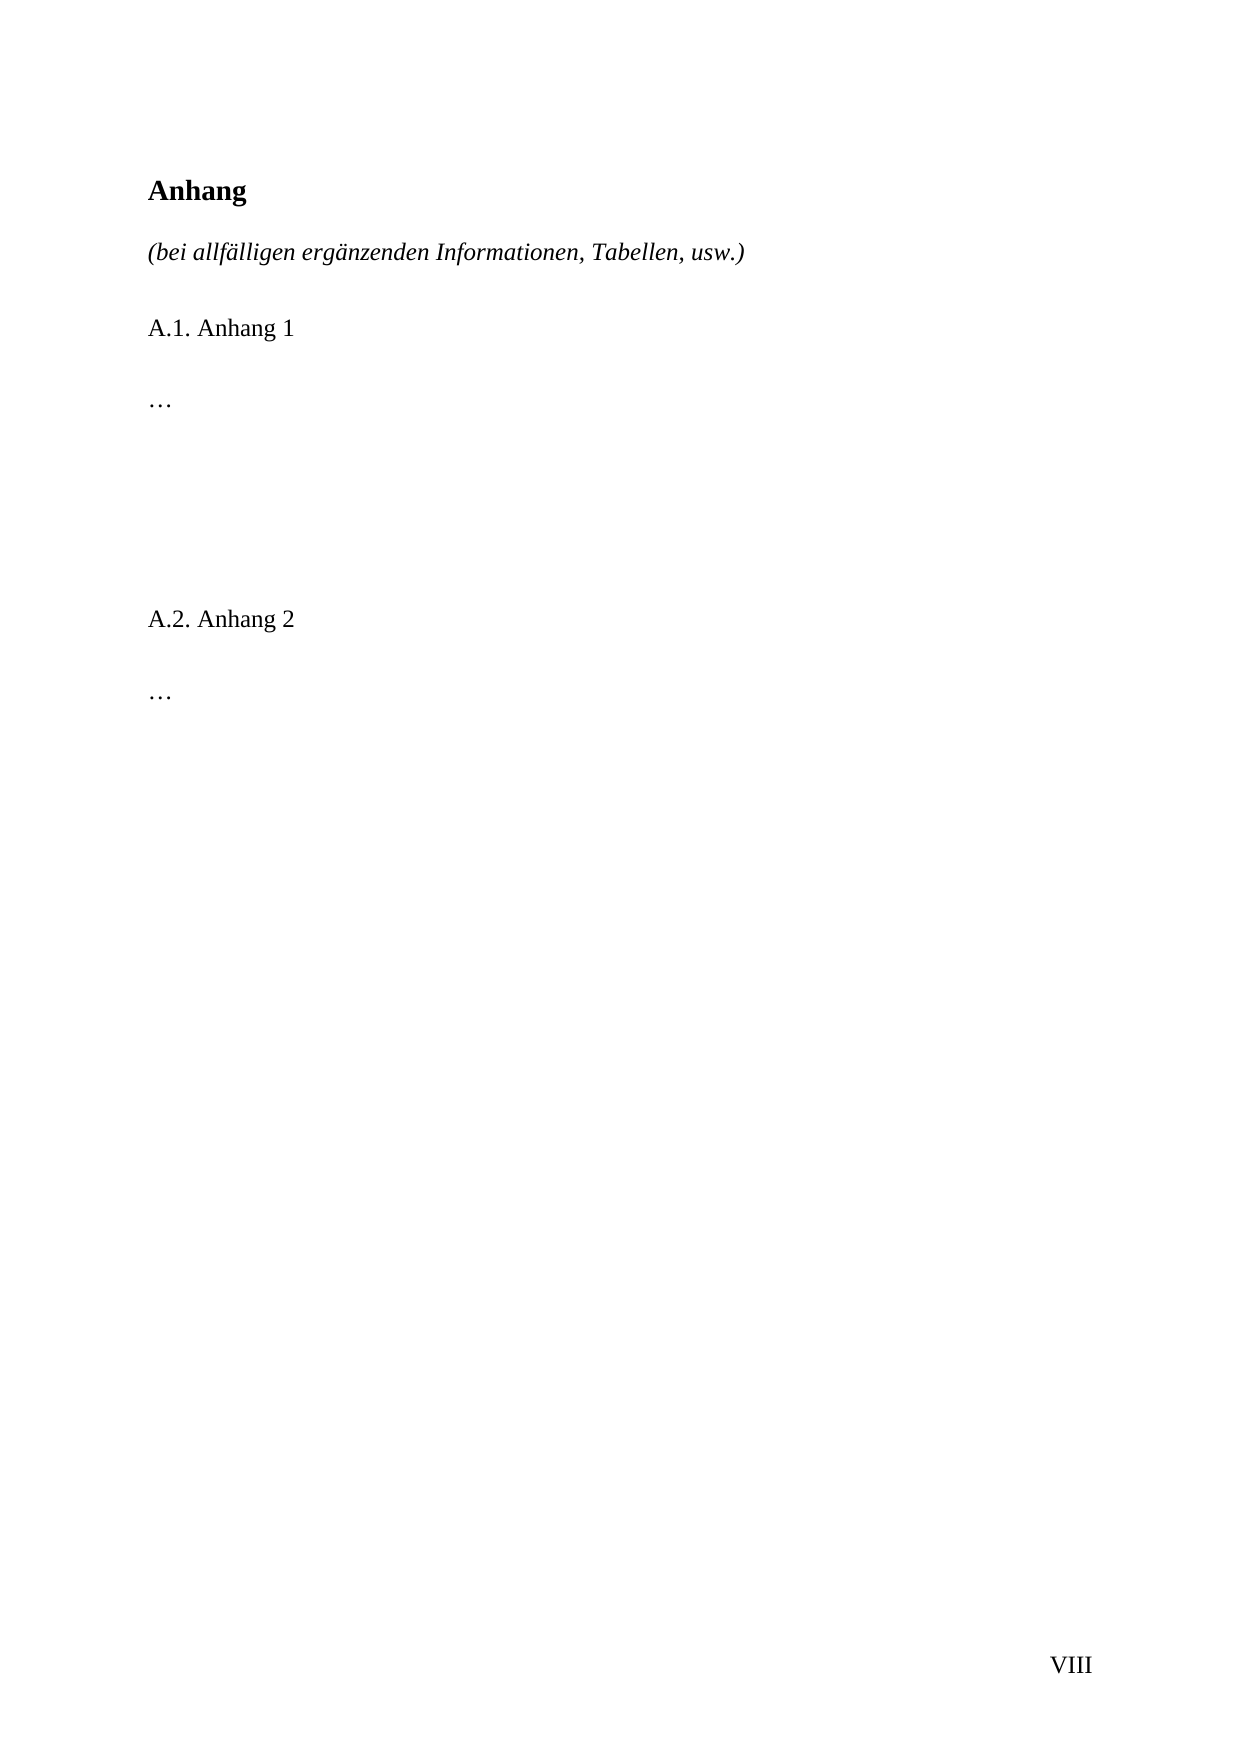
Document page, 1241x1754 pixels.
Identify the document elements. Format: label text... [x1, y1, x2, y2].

subtitle A.2. Anhang 2 [148, 604, 1093, 633]
subtitle Anhang [148, 173, 1093, 206]
text (bei allfälligen ergänzenden Informationen, Tabellen, usw.) [148, 237, 1093, 265]
text … [148, 676, 1093, 705]
text … [148, 384, 1093, 413]
subtitle A.1. Anhang 1 [148, 313, 1093, 341]
